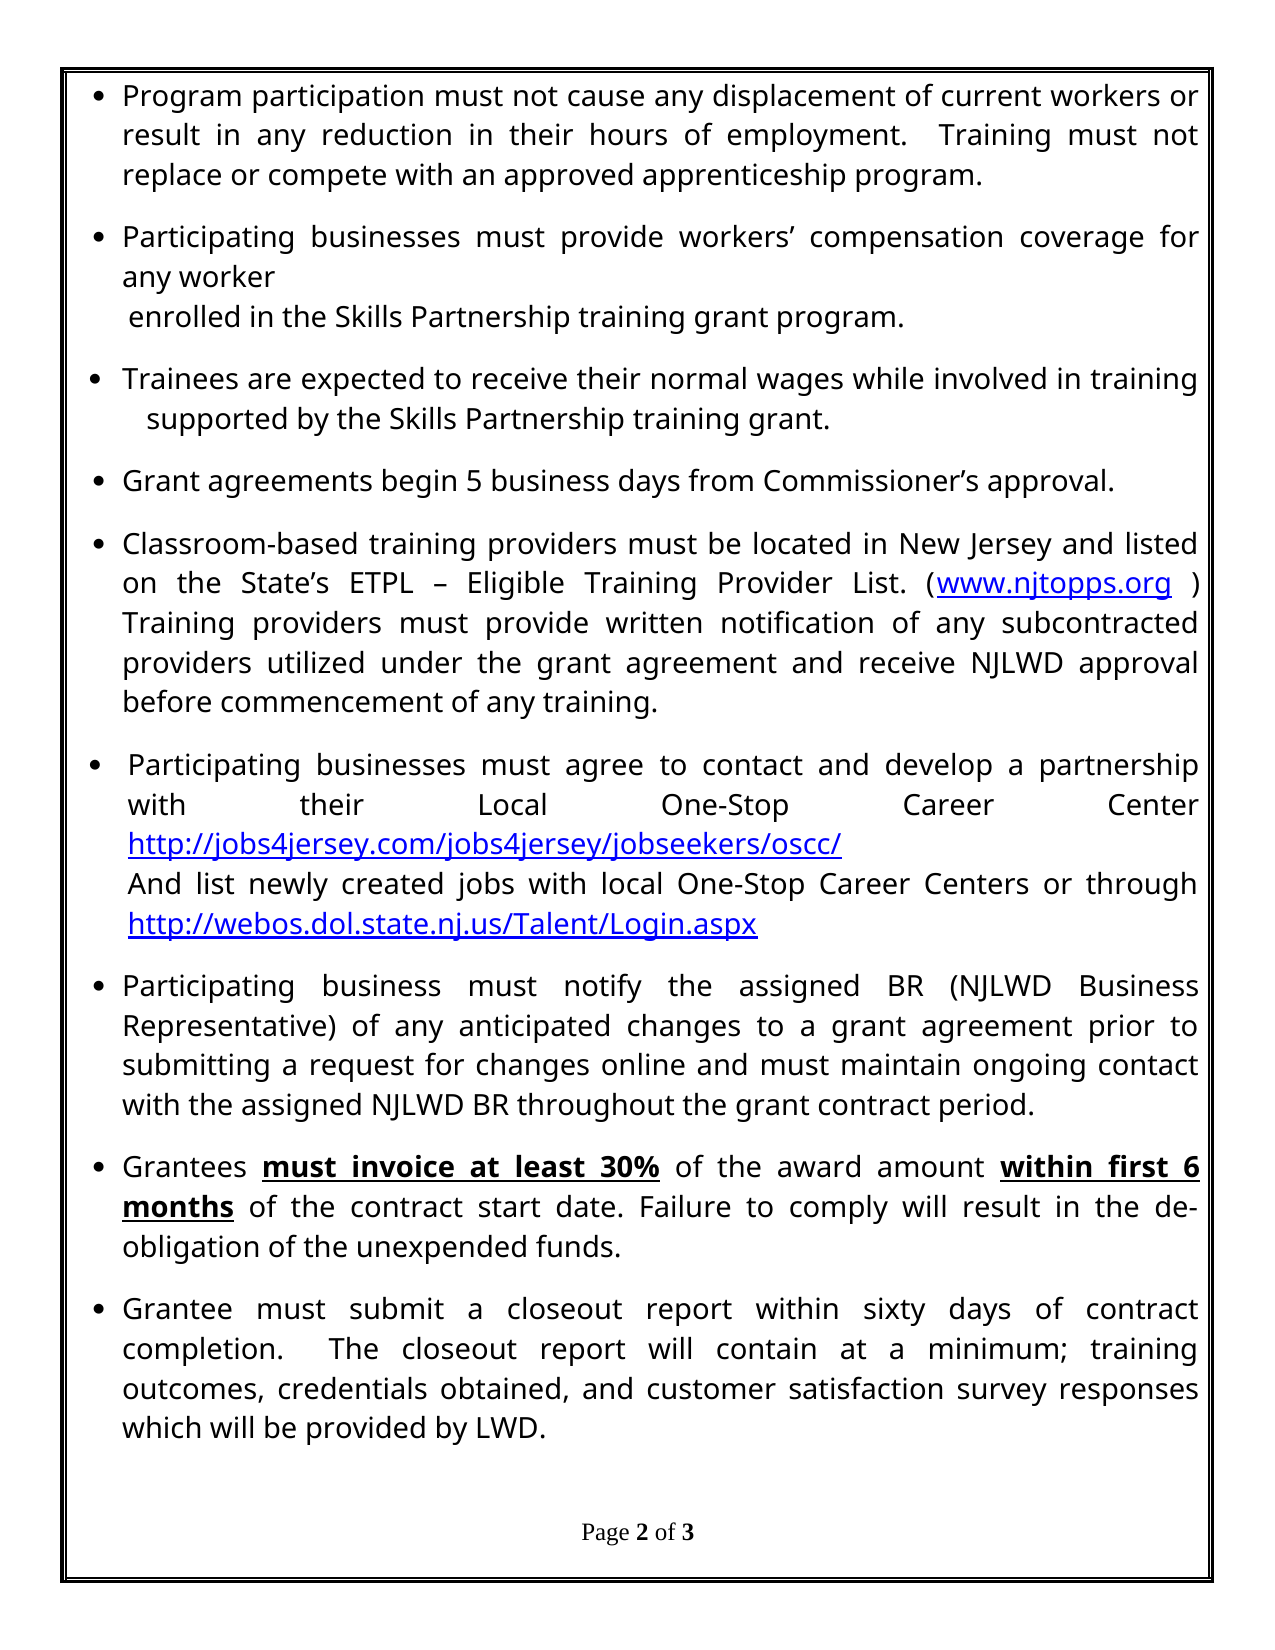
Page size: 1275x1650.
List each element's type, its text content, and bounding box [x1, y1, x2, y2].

list Trainees are expected to receive their normal wages while involved in training supported by the Skills Partnership training grant. [90, 358, 1200, 438]
list Grantee must submit a closeout report within sixty days of contract completion. The closeout report will contain at a minimum; training outcomes, credentials obtained, and customer satisfaction survey responses which will be provided by LWD. [94, 1288, 1200, 1447]
list Grant agreements begin 5 business days from Commissioner’s approval. [94, 461, 1200, 500]
list Participating businesses must provide workers’ compensation coverage for any worker [94, 217, 1200, 296]
list Classroom-based training providers must be located in New Jersey and listed on the State’s ETPL – Eligible Training Provider List. (www.njtopps.org ) Training providers must provide written notification of any subcontracted providers utilized under the grant agreement and receive NJLWD approval before commencement of any training. [94, 523, 1200, 721]
list Participating businesses must agree to contact and develop a partnership with their Local One-Stop Career Center http://jobs4jersey.com/jobs4jersey/jobseekers/oscc/ [90, 744, 1200, 863]
text And list newly created jobs with local One-Stop Career Centers or through http://webos.dol.state.nj.us/Talent/Login.aspx [127, 863, 1200, 943]
list Program participation must not cause any displacement of current workers or result in any reduction in their hours of employment. Training must not replace or compete with an approved apprenticeship program. [94, 75, 1200, 194]
list Participating business must notify the assigned BR (NJLWD Business Representative) of any anticipated changes to a grant agreement prior to submitting a request for changes online and must maintain ongoing contact with the assigned NJLWD BR throughout the grant contract period. [94, 965, 1200, 1124]
text enrolled in the Skills Partnership training grant program. [75, 296, 1200, 336]
list Grantees must invoice at least 30% of the award amount within first 6 months of the contract start date. Failure to comply will result in the de-obligation of the unexpended funds. [94, 1147, 1200, 1266]
